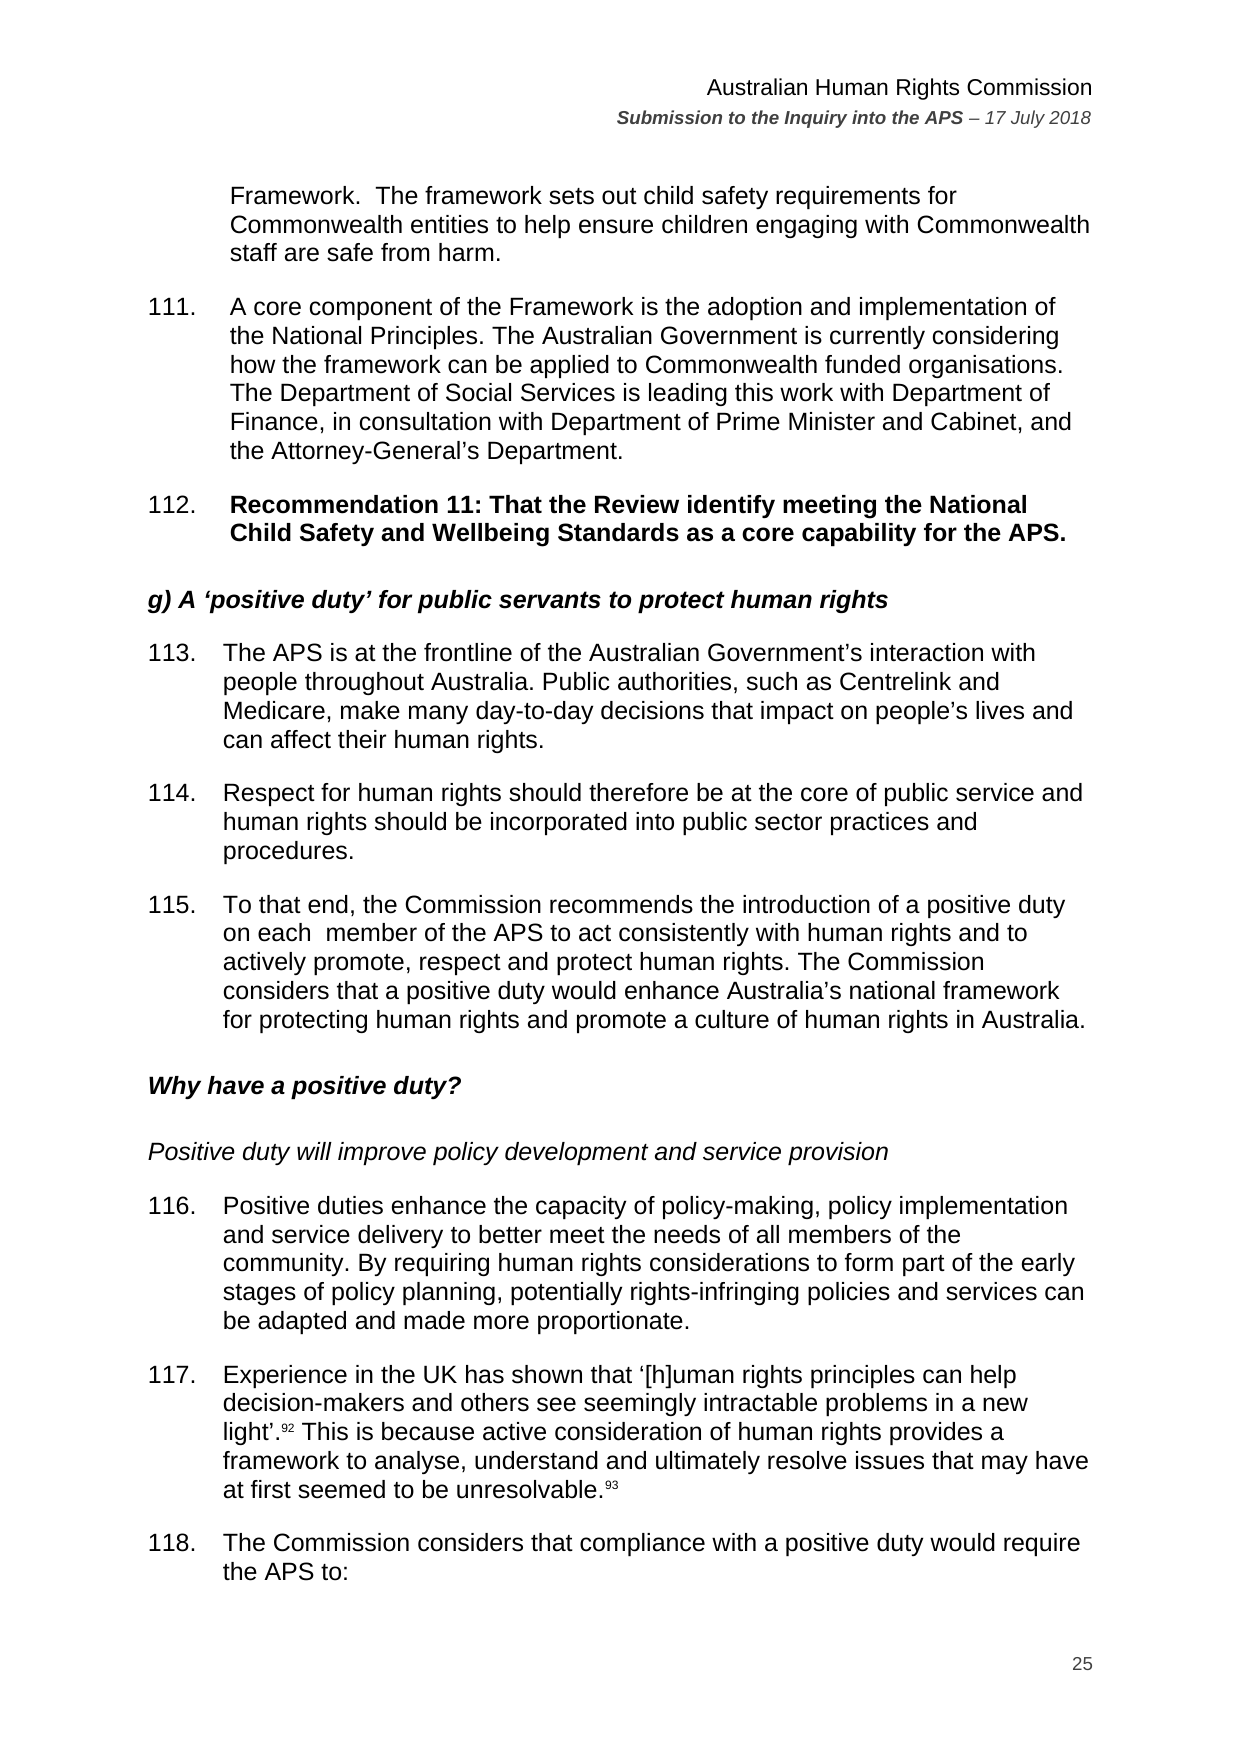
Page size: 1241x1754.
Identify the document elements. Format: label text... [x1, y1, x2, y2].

subtitle Positive duty will improve policy development and service provision [148, 1137, 1092, 1166]
list To that end, the Commission recommends the introduction of a positive duty on each member of the APS to act consistently with human rights and to actively promote, respect and protect human rights. The Commission considers that a positive duty would enhance Australia’s national framework for protecting human rights and promote a culture of human rights in Australia. [148, 889, 1092, 1033]
subtitle g) A ‘positive duty’ for public servants to protect human rights [148, 584, 1092, 613]
list The APS is at the frontline of the Australian Government’s interaction with people throughout Australia. Public authorities, such as Centrelink and Medicare, make many day-to-day decisions that impact on people’s lives and can affect their human rights. [148, 638, 1092, 753]
text Recommendation 11: That the Review identify meeting the National Child Safety and Wellbeing Standards as a core capability for the APS. [148, 489, 1092, 547]
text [148, 181, 1092, 267]
list Positive duties enhance the capacity of policy-making, policy implementation and service delivery to better meet the needs of all members of the community. By requiring human rights considerations to form part of the early stages of policy planning, potentially rights-infringing policies and services can be adapted and made more proportionate. [148, 1191, 1092, 1334]
list The Commission considers that compliance with a positive duty would require the APS to: [148, 1528, 1092, 1586]
subtitle Why have a positive duty? [148, 1071, 1092, 1099]
list Experience in the UK has shown that ‘[h]uman rights principles can help decision-makers and others see seemingly intractable problems in a new light’. This is because active consideration of human rights provides a framework to analyse, understand and ultimately resolve issues that may have at first seemed to be unresolvable. [148, 1359, 1092, 1503]
list Respect for human rights should therefore be at the core of public service and human rights should be incorporated into public sector practices and procedures. [148, 778, 1092, 864]
text A core component of the Framework is the adoption and implementation of the National Principles. The Australian Government is currently considering how the framework can be applied to Commonwealth funded organisations. The Department of Social Services is leading this work with Department of Finance, in consultation with Department of Prime Minister and Cabinet, and the Attorney-General’s Department. [148, 292, 1092, 464]
